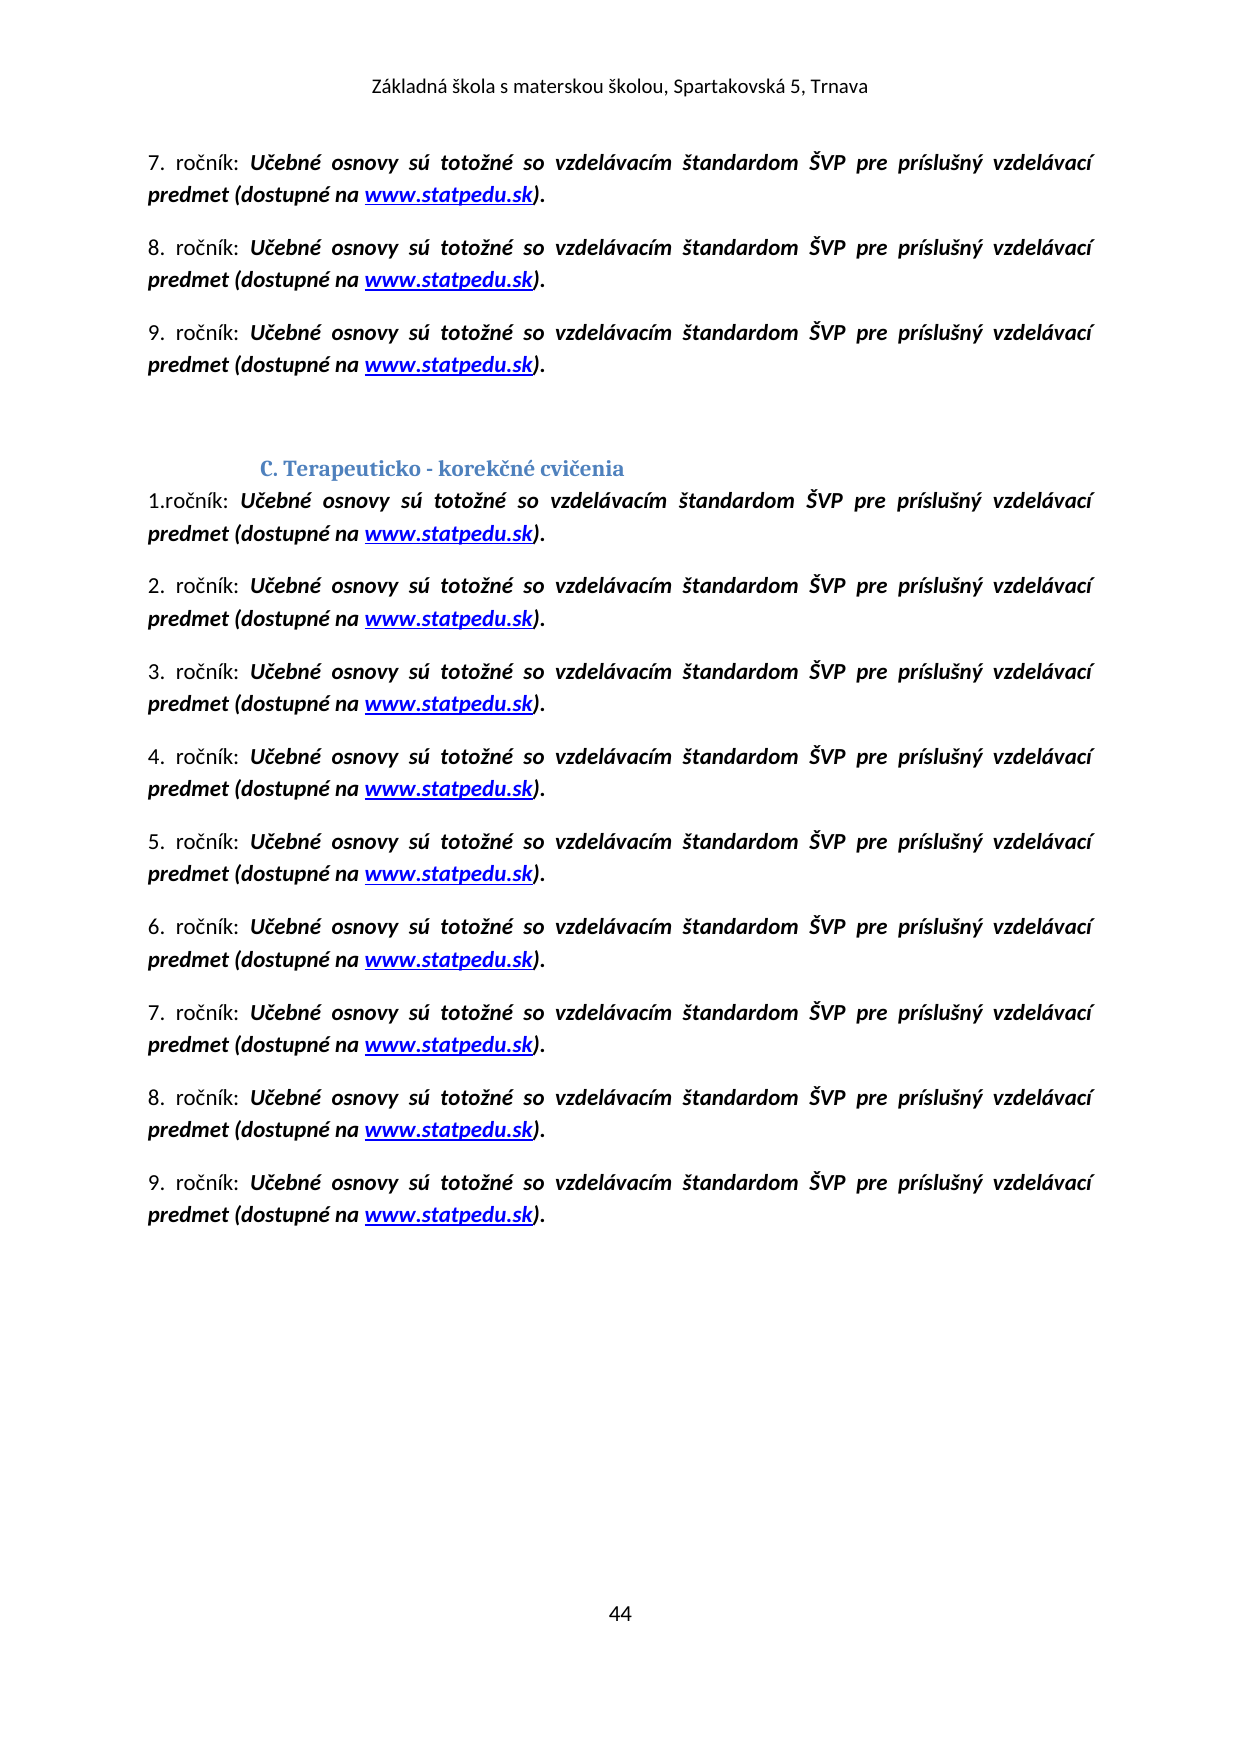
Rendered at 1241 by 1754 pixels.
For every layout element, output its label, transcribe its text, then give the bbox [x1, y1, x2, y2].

text 5. ročník: Učebné osnovy sú totožné so vzdelávacím štandardom ŠVP pre príslušný vzdelávací predmet (dostupné na www.statpedu.sk). [148, 827, 1093, 887]
text 8. ročník: Učebné osnovy sú totožné so vzdelávacím štandardom ŠVP pre príslušný vzdelávací predmet (dostupné na www.statpedu.sk). [148, 233, 1093, 293]
text 7. ročník: Učebné osnovy sú totožné so vzdelávacím štandardom ŠVP pre príslušný vzdelávací predmet (dostupné na www.statpedu.sk). [148, 148, 1093, 208]
text 4. ročník: Učebné osnovy sú totožné so vzdelávacím štandardom ŠVP pre príslušný vzdelávací predmet (dostupné na www.statpedu.sk). [148, 742, 1093, 802]
text 1.ročník: Učebné osnovy sú totožné so vzdelávacím štandardom ŠVP pre príslušný vzdelávací predmet (dostupné na www.statpedu.sk). [148, 486, 1093, 547]
text 9. ročník: Učebné osnovy sú totožné so vzdelávacím štandardom ŠVP pre príslušný vzdelávací predmet (dostupné na www.statpedu.sk). [148, 318, 1093, 378]
text 3. ročník: Učebné osnovy sú totožné so vzdelávacím štandardom ŠVP pre príslušný vzdelávací predmet (dostupné na www.statpedu.sk). [148, 657, 1093, 717]
text 2. ročník: Učebné osnovy sú totožné so vzdelávacím štandardom ŠVP pre príslušný vzdelávací predmet (dostupné na www.statpedu.sk). [148, 572, 1093, 632]
subtitle C. Terapeuticko - korekčné cvičenia [260, 456, 1093, 483]
text 8. ročník: Učebné osnovy sú totožné so vzdelávacím štandardom ŠVP pre príslušný vzdelávací predmet (dostupné na www.statpedu.sk). [148, 1083, 1093, 1143]
text 7. ročník: Učebné osnovy sú totožné so vzdelávacím štandardom ŠVP pre príslušný vzdelávací predmet (dostupné na www.statpedu.sk). [148, 998, 1093, 1058]
text 9. ročník: Učebné osnovy sú totožné so vzdelávacím štandardom ŠVP pre príslušný vzdelávací predmet (dostupné na www.statpedu.sk). [148, 1168, 1093, 1228]
text 6. ročník: Učebné osnovy sú totožné so vzdelávacím štandardom ŠVP pre príslušný vzdelávací predmet (dostupné na www.statpedu.sk). [148, 912, 1093, 973]
